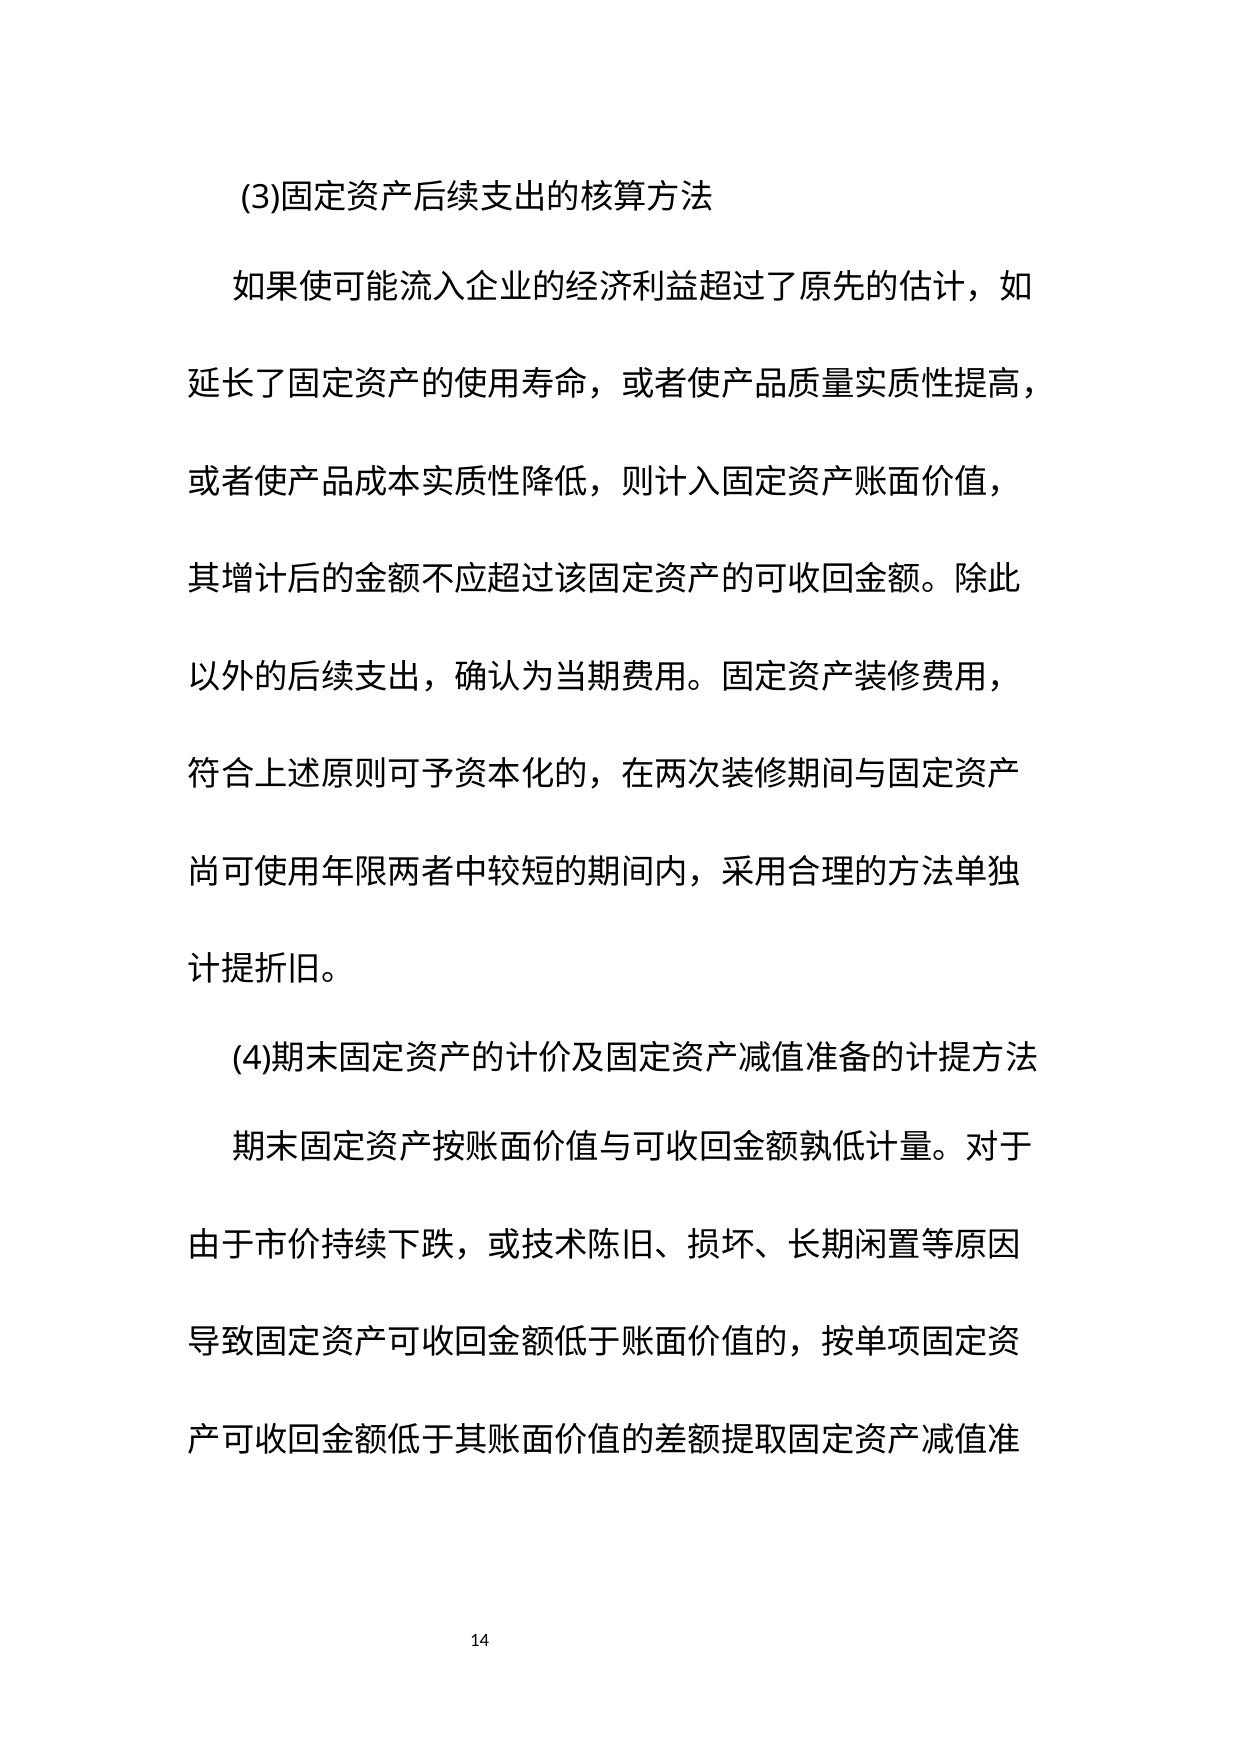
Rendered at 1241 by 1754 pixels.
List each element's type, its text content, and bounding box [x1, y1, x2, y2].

text (4)期末固定资产的计价及固定资产减值准备的计提方法 [187, 1023, 1053, 1088]
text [187, 1112, 1053, 1469]
text (3)固定资产后续支出的核算方法 [187, 162, 1053, 227]
text 如果使可能流入企业的经济利益超过了原先的估计，如延长了固定资产的使用寿命，或者使产品质量实质性提高，或者使产品成本实质性降低，则计入固定资产账面价值，其增计后的金额不应超过该固定资产的可收回金额。除此以外的后续支出，确认为当期费用。固定资产装修费用，符合上述原则可予资本化的，在两次装修期间与固定资产尚可使用年限两者中较短的期间内，采用合理的方法单独计提折旧。 [187, 251, 1053, 999]
